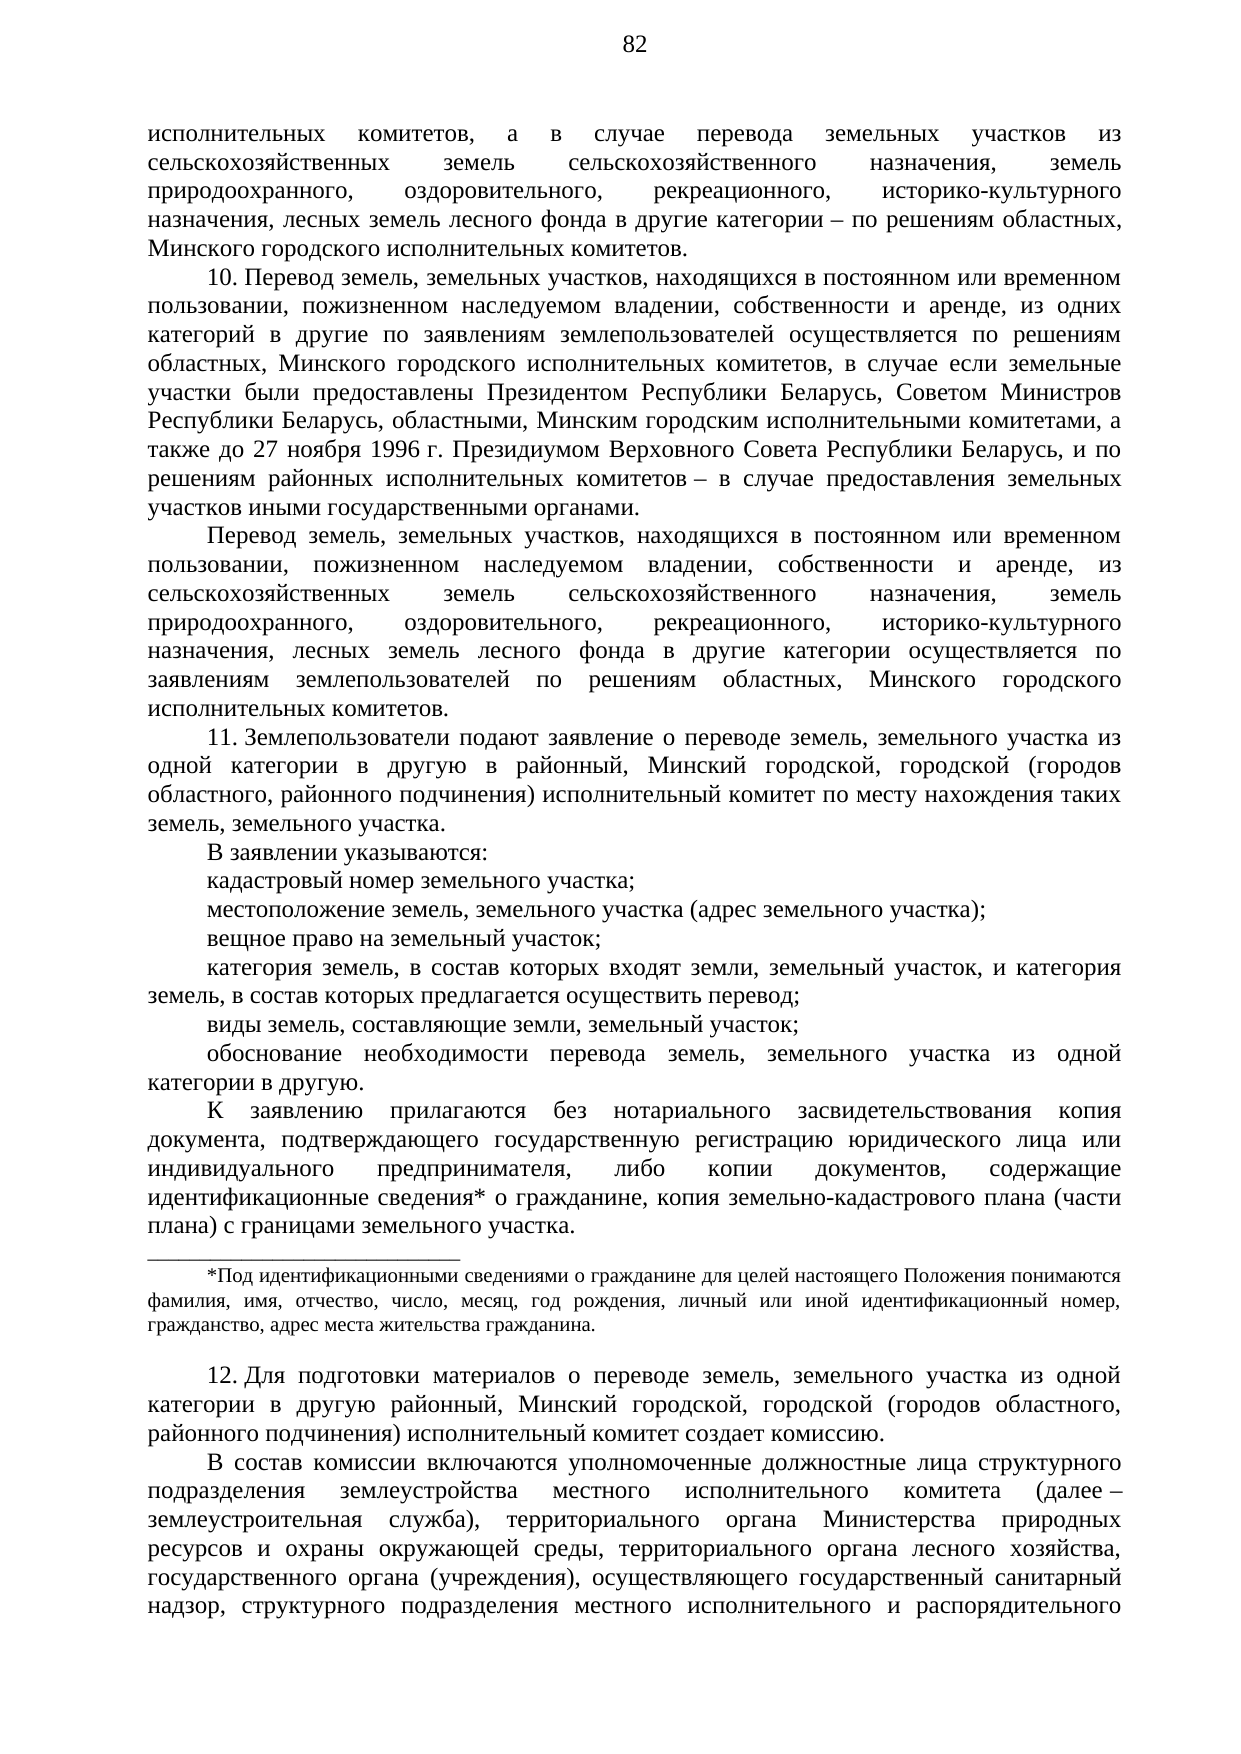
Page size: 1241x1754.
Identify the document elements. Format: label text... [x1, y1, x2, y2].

text Перевод земель, земельных участков, находящихся в постоянном или временном пользовании, пожизненном наследуемом владении, собственности и аренде, из сельскохозяйственных земель сельскохозяйственного назначения, земель природоохранного, оздоровительного, рекреационного, историко-культурного назначения, лесных земель лесного фонда в другие категории осуществляется по заявлениям землепользователей по решениям областных, Минского городского исполнительных комитетов. [147, 521, 1122, 722]
text К заявлению прилагаются без нотариального засвидетельствования копия документа, подтверждающего государственную регистрацию юридического лица или индивидуального предпринимателя, либо копии документов, содержащие идентификационные сведения* о гражданине, копия земельно-кадастрового плана (части плана) с границами земельного участка. [147, 1096, 1122, 1239]
text *Под идентификационными сведениями о гражданине для целей настоящего Положения понимаются фамилия, имя, отчество, число, месяц, год рождения, личный или иной идентификационный номер, гражданство, адрес места жительства гражданина. [147, 1263, 1122, 1336]
text категория земель, в состав которых входят земли, земельный участок, и категория земель, в состав которых предлагается осуществить перевод; [147, 952, 1122, 1009]
text кадастровый номер земельного участка; [147, 866, 1122, 894]
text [147, 1447, 1122, 1619]
text В заявлении указываются: [147, 837, 1122, 866]
text 11. Землепользователи подают заявление о переводе земель, земельного участка из одной категории в другую в районный, Минский городской, городской (городов областного, районного подчинения) исполнительный комитет по месту нахождения таких земель, земельного участка. [147, 722, 1122, 837]
text обоснование необходимости перевода земель, земельного участка из одной категории в другую. [147, 1038, 1122, 1096]
text ______________________________ [147, 1239, 1122, 1263]
text 12. Для подготовки материалов о переводе земель, земельного участка из одной категории в другую районный, Минский городской, городской (городов областного, районного подчинения) исполнительный комитет создает комиссию. [147, 1361, 1122, 1447]
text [147, 118, 1122, 262]
text виды земель, составляющие земли, земельный участок; [147, 1009, 1122, 1038]
text вещное право на земельный участок; [147, 923, 1122, 952]
text 10. Перевод земель, земельных участков, находящихся в постоянном или временном пользовании, пожизненном наследуемом владении, собственности и аренде, из одних категорий в другие по заявлениям землепользователей осуществляется по решениям областных, Минского городского исполнительных комитетов, в случае если земельные участки были предоставлены Президентом Республики Беларусь, Советом Министров Республики Беларусь, областными, Минским городским исполнительными комитетами, а также до 27 ноября 1996 г. Президиумом Верховного Совета Республики Беларусь, и по решениям районных исполнительных комитетов – в случае предоставления земельных участков иными государственными органами. [147, 262, 1122, 521]
text местоположение земель, земельного участка (адрес земельного участка); [147, 894, 1122, 923]
